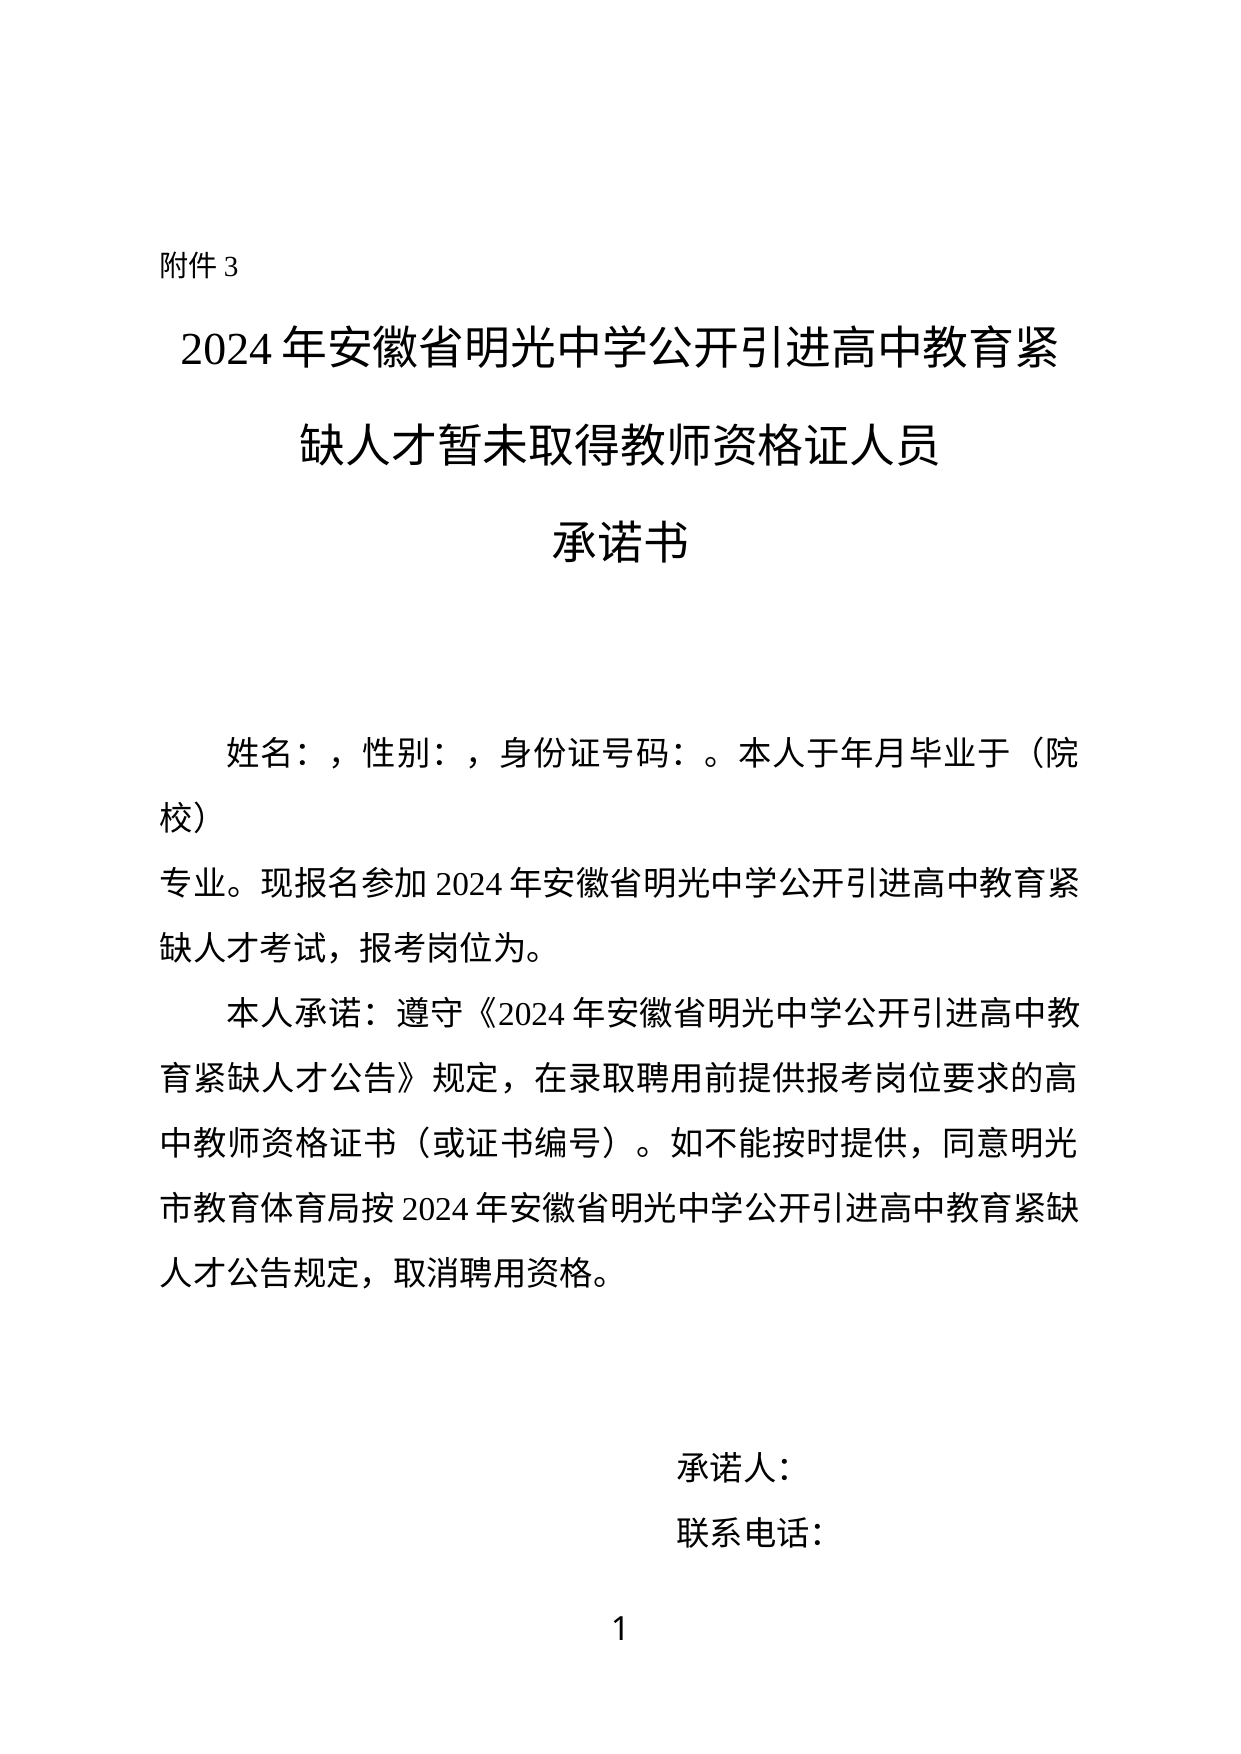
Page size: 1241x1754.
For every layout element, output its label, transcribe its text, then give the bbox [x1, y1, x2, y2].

text 本人承诺：遵守《2024年安徽省明光中学公开引进高中教育紧缺人才公告》规定，在录取聘用前提供报考岗位要求的高中教师资格证书（或证书编号）。如不能按时提供，同意明光市教育体育局按2024年安徽省明光中学公开引进高中教育紧缺人才公告规定，取消聘用资格。 [159, 979, 1081, 1304]
text 附件3 [159, 231, 1081, 296]
text 承诺人： [159, 1434, 1081, 1499]
text 承诺书 [159, 491, 1081, 589]
text 姓名：，性别：，身份证号码：。本人于年月毕业于（院校） [159, 719, 1081, 849]
text 联系电话： [159, 1499, 1081, 1564]
text 2024年安徽省明光中学公开引进高中教育紧缺人才暂未取得教师资格证人员 [159, 296, 1081, 491]
text 专业。现报名参加2024年安徽省明光中学公开引进高中教育紧缺人才考试，报考岗位为。 [159, 849, 1081, 979]
